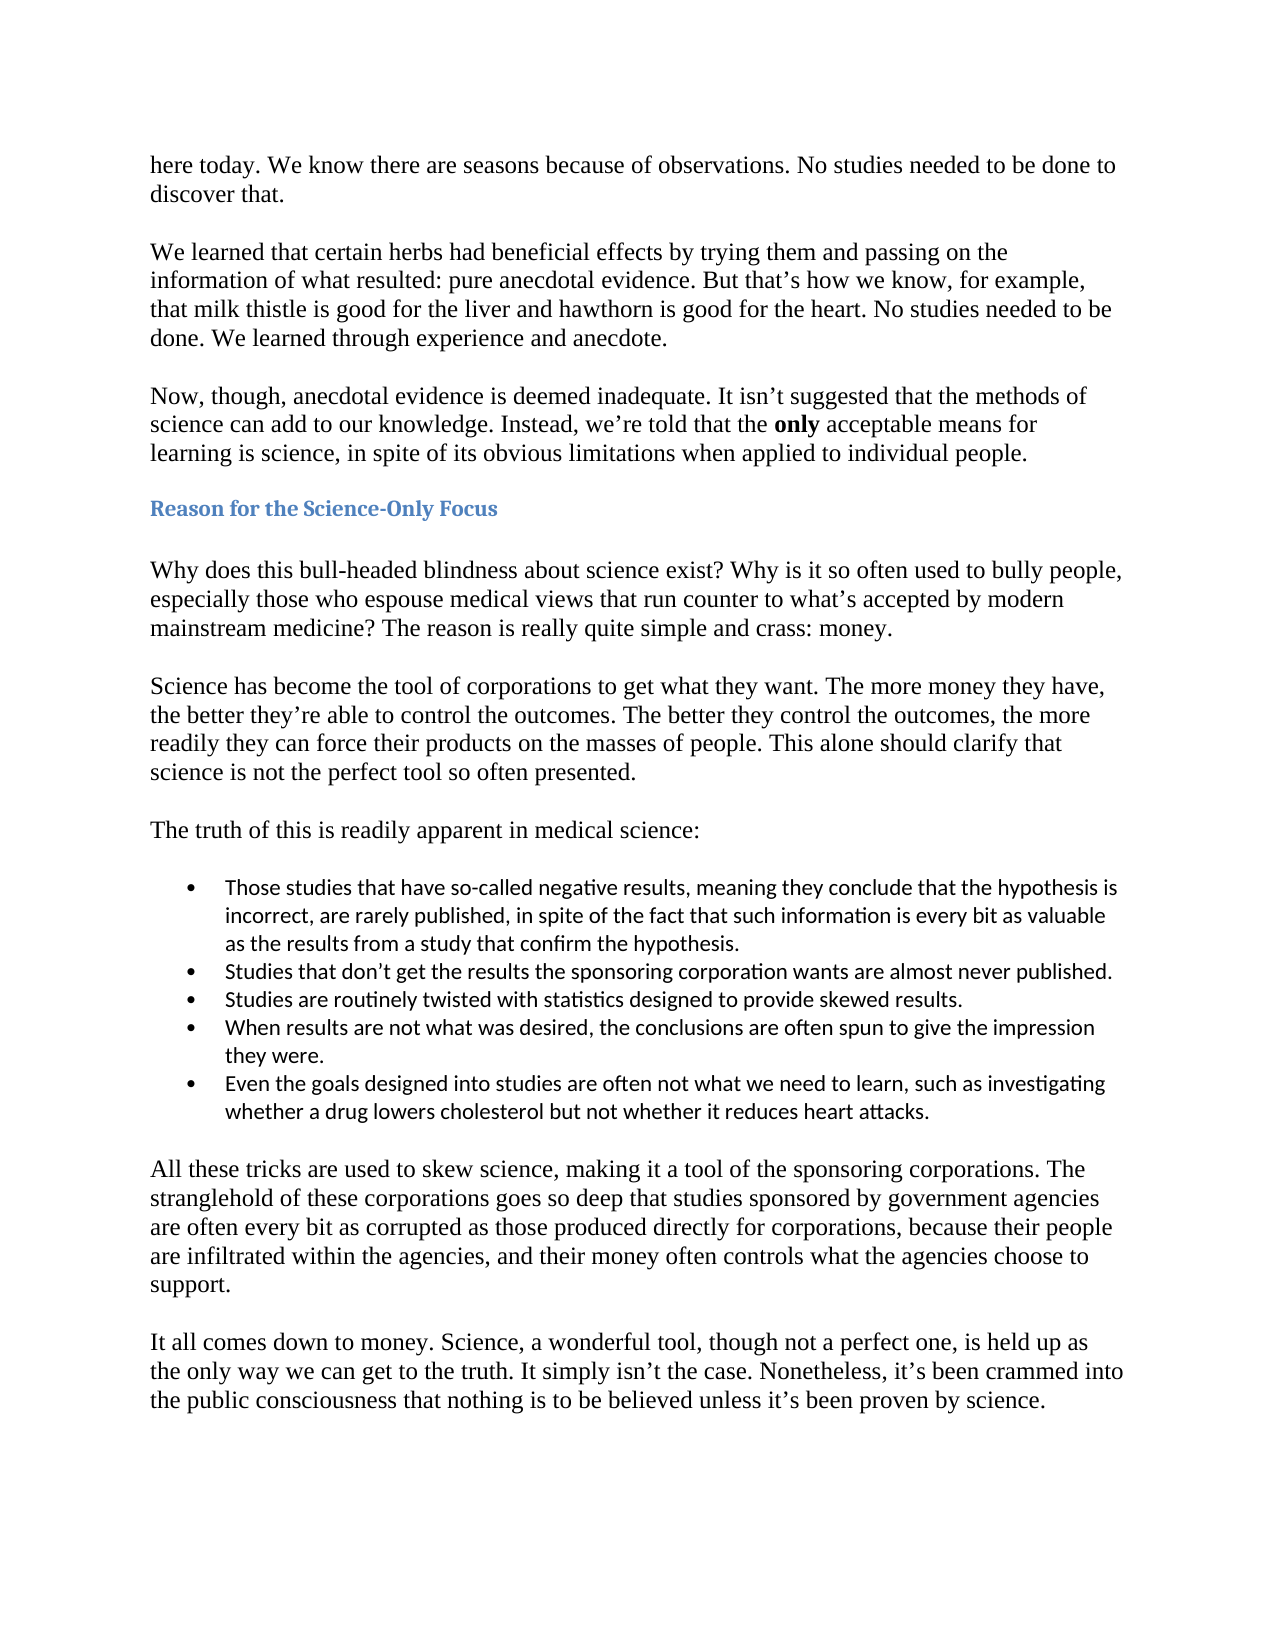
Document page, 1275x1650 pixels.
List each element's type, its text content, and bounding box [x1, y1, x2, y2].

text Science has become the tool of corporations to get what they want. The more money they have, the better they’re able to control the outcomes. The better they control the outcomes, the more readily they can force their products on the masses of people. This alone should clarify that science is not the perfect tool so often presented. [150, 671, 1125, 786]
text It all comes down to money. Science, a wonderful tool, though not a perfect one, is held up as the only way we can get to the truth. It simply isn’t the case. Nonetheless, it’s been crammed into the public consciousness that nothing is to be believed unless it’s been proven by science. [150, 1327, 1125, 1414]
text The truth of this is readily apparent in medical science: [150, 815, 1125, 844]
text All these tricks are used to skew science, making it a tool of the sponsoring corporations. The stranglehold of these corporations goes so deep that studies sponsored by government agencies are often every bit as corrupted as those produced directly for corporations, because their people are infiltrated within the agencies, and their money often controls what the agencies choose to support. [150, 1154, 1125, 1298]
list When results are not what was desired, the conclusions are often spun to give the impression they were. [187, 1013, 1125, 1069]
list Those studies that have so-called negative results, meaning they conclude that the hypothesis is incorrect, are rarely published, in spite of the fact that such information is every bit as valuable as the results from a study that confirm the hypothesis. [187, 873, 1125, 957]
text We learned that certain herbs had beneficial effects by trying them and passing on the information of what resulted: pure anecdotal evidence. But that’s how we know, for example, that milk thistle is good for the liver and hawthorn is good for the heart. No studies needed to be done. We learned through experience and anecdote. [150, 237, 1125, 352]
list Studies are routinely twisted with statistics designed to provide skewed results. [187, 985, 1125, 1013]
list Even the goals designed into studies are often not what we need to learn, such as investigating whether a drug lowers cholesterol but not whether it reduces heart attacks. [187, 1069, 1125, 1125]
text Now, though, anecdotal evidence is deemed inadequate. It isn’t suggested that the methods of science can add to our knowledge. Instead, we’re told that the only acceptable means for learning is science, in spite of its obvious limitations when applied to individual people. [150, 381, 1125, 467]
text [150, 150, 1125, 207]
text Why does this bull-headed blindness about science exist? Why is it so often used to bully people, especially those who espouse medical views that run counter to what’s accepted by modern mainstream medicine? The reason is really quite simple and crass: money. [150, 556, 1125, 642]
subtitle Reason for the Science-Only Focus [150, 496, 1125, 523]
list Studies that don’t get the results the sponsoring corporation wants are almost never published. [187, 957, 1125, 985]
